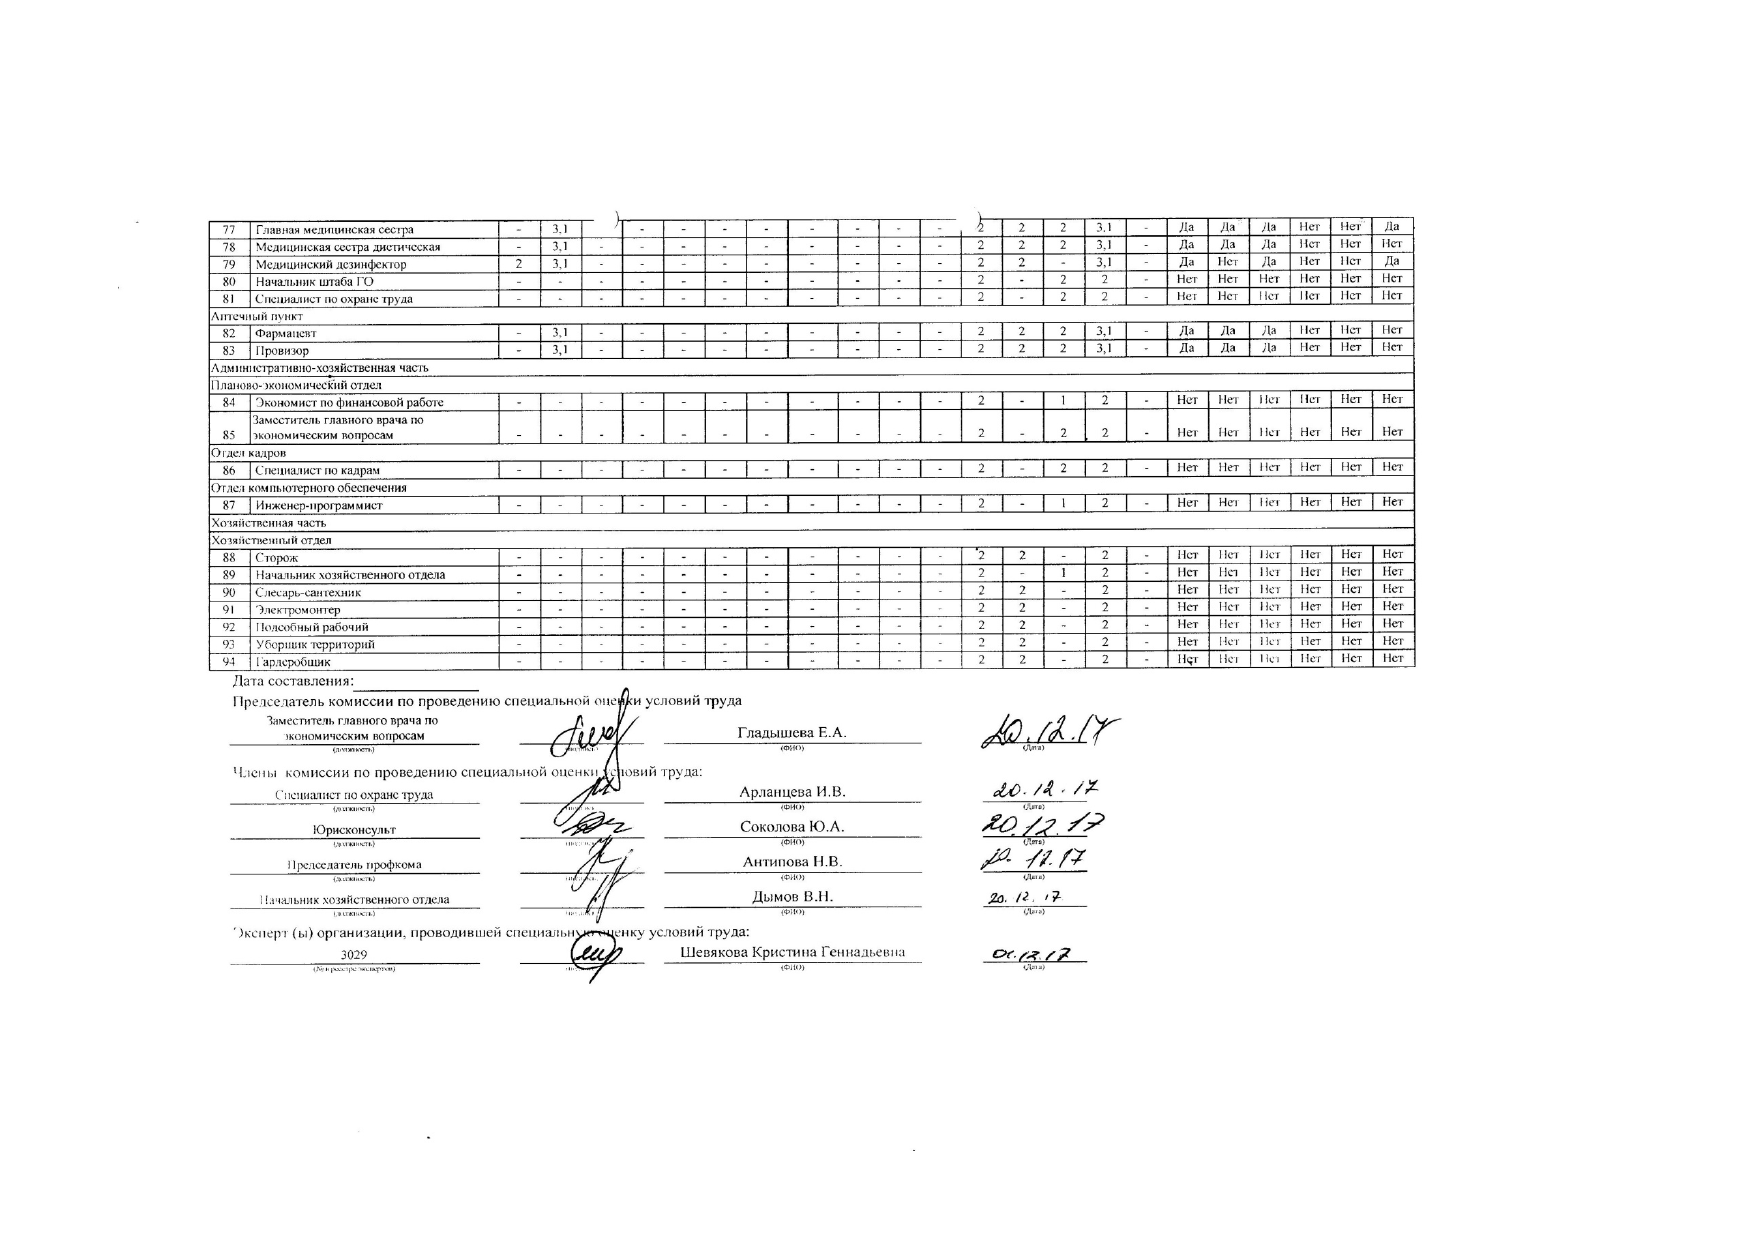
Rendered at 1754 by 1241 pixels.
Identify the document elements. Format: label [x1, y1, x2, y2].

picture [118, 177, 1456, 1151]
